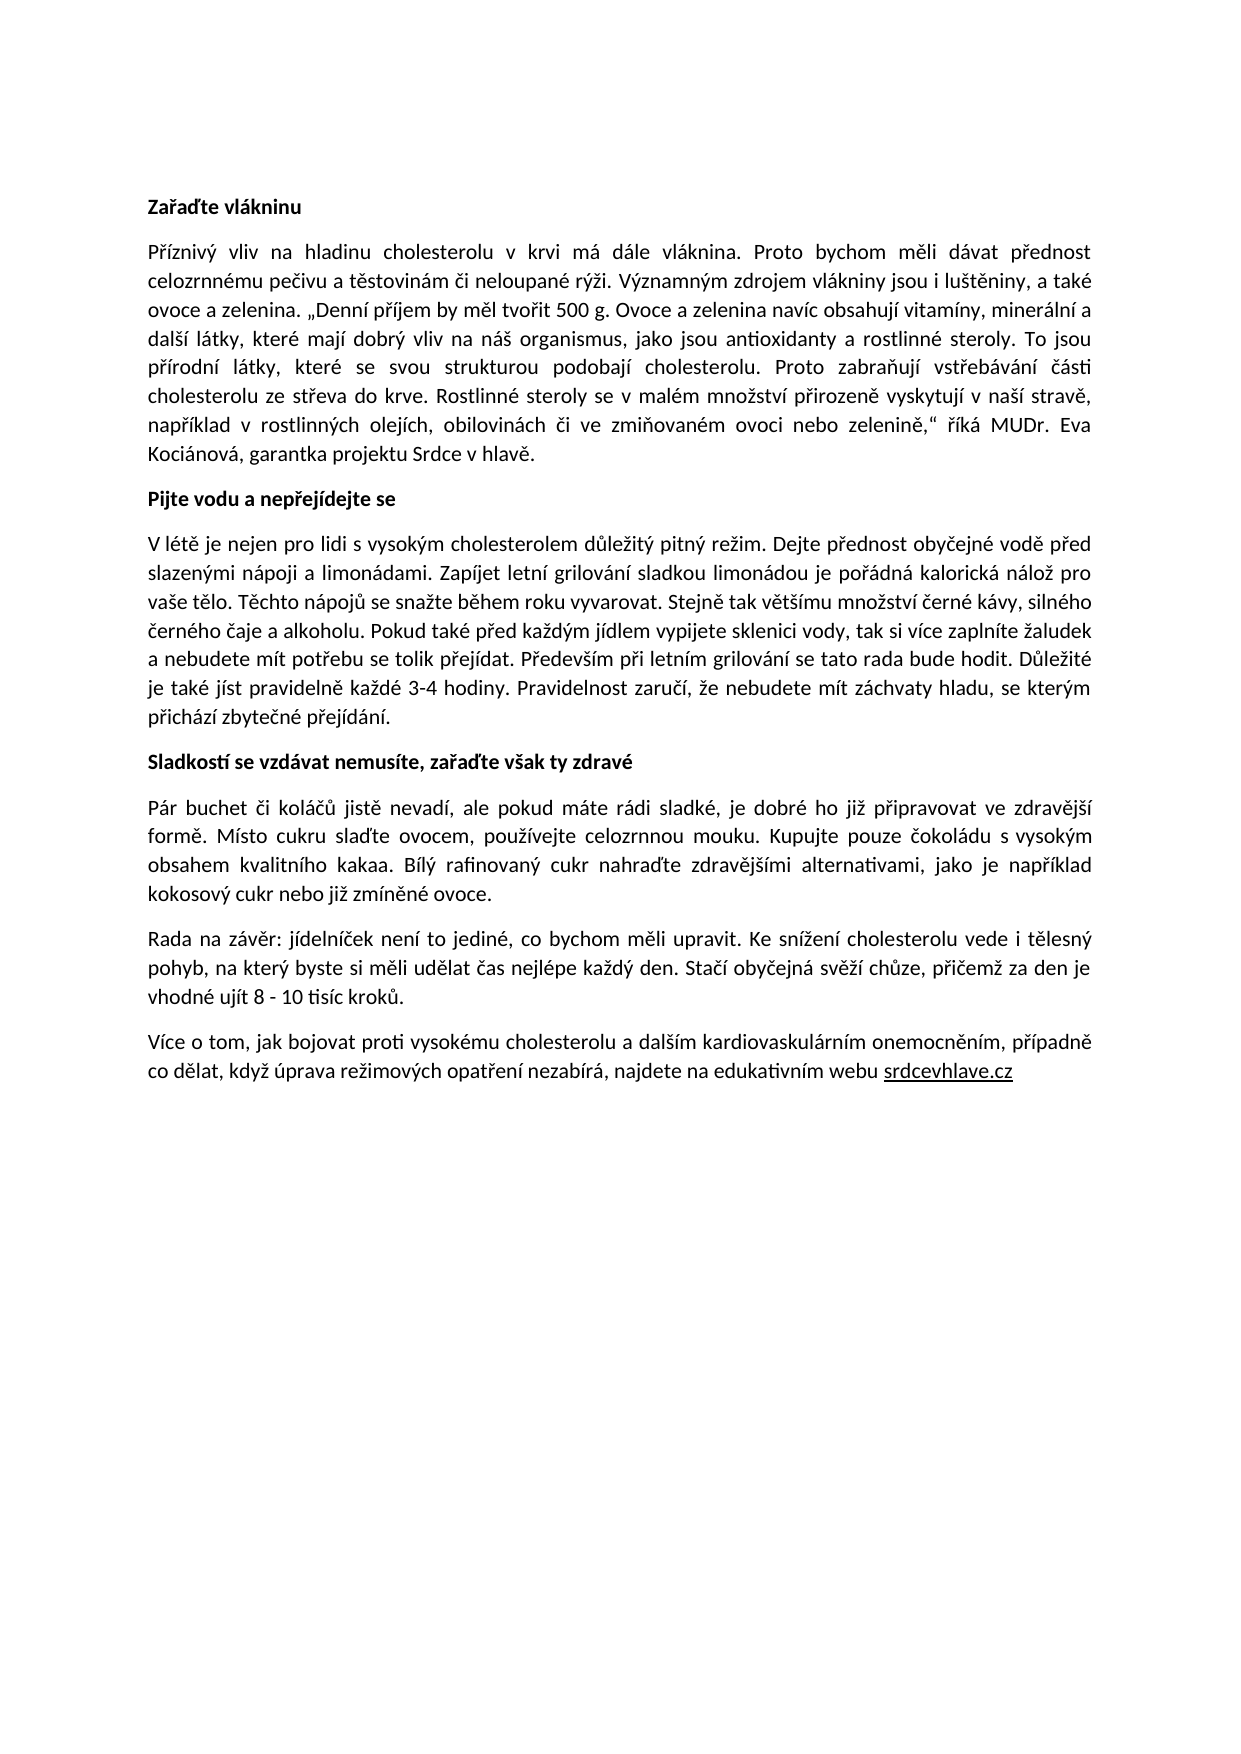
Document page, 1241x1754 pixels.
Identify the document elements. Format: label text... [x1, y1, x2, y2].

text Pijte vodu a nepřejídejte se [148, 485, 1093, 512]
text Zařaďte vlákninu [148, 193, 1093, 220]
text V létě je nejen pro lidi s vysokým cholesterolem důležitý pitný režim. Dejte přednost obyčejné vodě před slazenými nápoji a limonádami. Zapíjet letní grilování sladkou limonádou je pořádná kalorická nálož pro vaše tělo. Těchto nápojů se snažte během roku vyvarovat. Stejně tak většímu množství černé kávy, silného černého čaje a alkoholu. Pokud také před každým jídlem vypijete sklenici vody, tak si více zaplníte žaludek a nebudete mít potřebu se tolik přejídat. Především při letním grilování se tato rada bude hodit. Důležité je také jíst pravidelně každé 3-4 hodiny. Pravidelnost zaručí, že nebudete mít záchvaty hladu, se kterým přichází zbytečné přejídání. [148, 531, 1093, 730]
text Rada na závěr: jídelníček není to jediné, co bychom měli upravit. Ke snížení cholesterolu vede i tělesný pohyb, na který byste si měli udělat čas nejlépe každý den. Stačí obyčejná svěží chůze, přičemž za den je vhodné ujít 8 - 10 tisíc kroků. [148, 926, 1093, 1010]
text Pár buchet či koláčů jistě nevadí, ale pokud máte rádi sladké, je dobré ho již připravovat ve zdravější formě. Místo cukru slaďte ovocem, používejte celozrnnou mouku. Kupujte pouze čokoládu s vysokým obsahem kvalitního kakaa. Bílý rafinovaný cukr nahraďte zdravějšími alternativami, jako je například kokosový cukr nebo již zmíněné ovoce. [148, 794, 1093, 907]
text Více o tom, jak bojovat proti vysokému cholesterolu a dalším kardiovaskulárním onemocněním, případně co dělat, když úprava režimových opatření nezabírá, najdete na edukativním webu srdcevhlave.cz [148, 1028, 1093, 1084]
text Sladkostí se vzdávat nemusíte, zařaďte však ty zdravé [148, 748, 1093, 775]
text Příznivý vliv na hladinu cholesterolu v krvi má dále vláknina. Proto bychom měli dávat přednost celozrnnému pečivu a těstovinám či neloupané rýži. Významným zdrojem vlákniny jsou i luštěniny, a také ovoce a zelenina. „Denní příjem by měl tvořit 500 g. Ovoce a zelenina navíc obsahují vitamíny, minerální a další látky, které mají dobrý vliv na náš organismus, jako jsou antioxidanty a rostlinné steroly. To jsou přírodní látky, které se svou strukturou podobají cholesterolu. Proto zabraňují vstřebávání části cholesterolu ze střeva do krve. Rostlinné steroly se v malém množství přirozeně vyskytují v naší stravě, například v rostlinných olejích, obilovinách či ve zmiňovaném ovoci nebo zelenině,“ říká MUDr. Eva Kociánová, garantka projektu Srdce v hlavě. [148, 238, 1093, 466]
